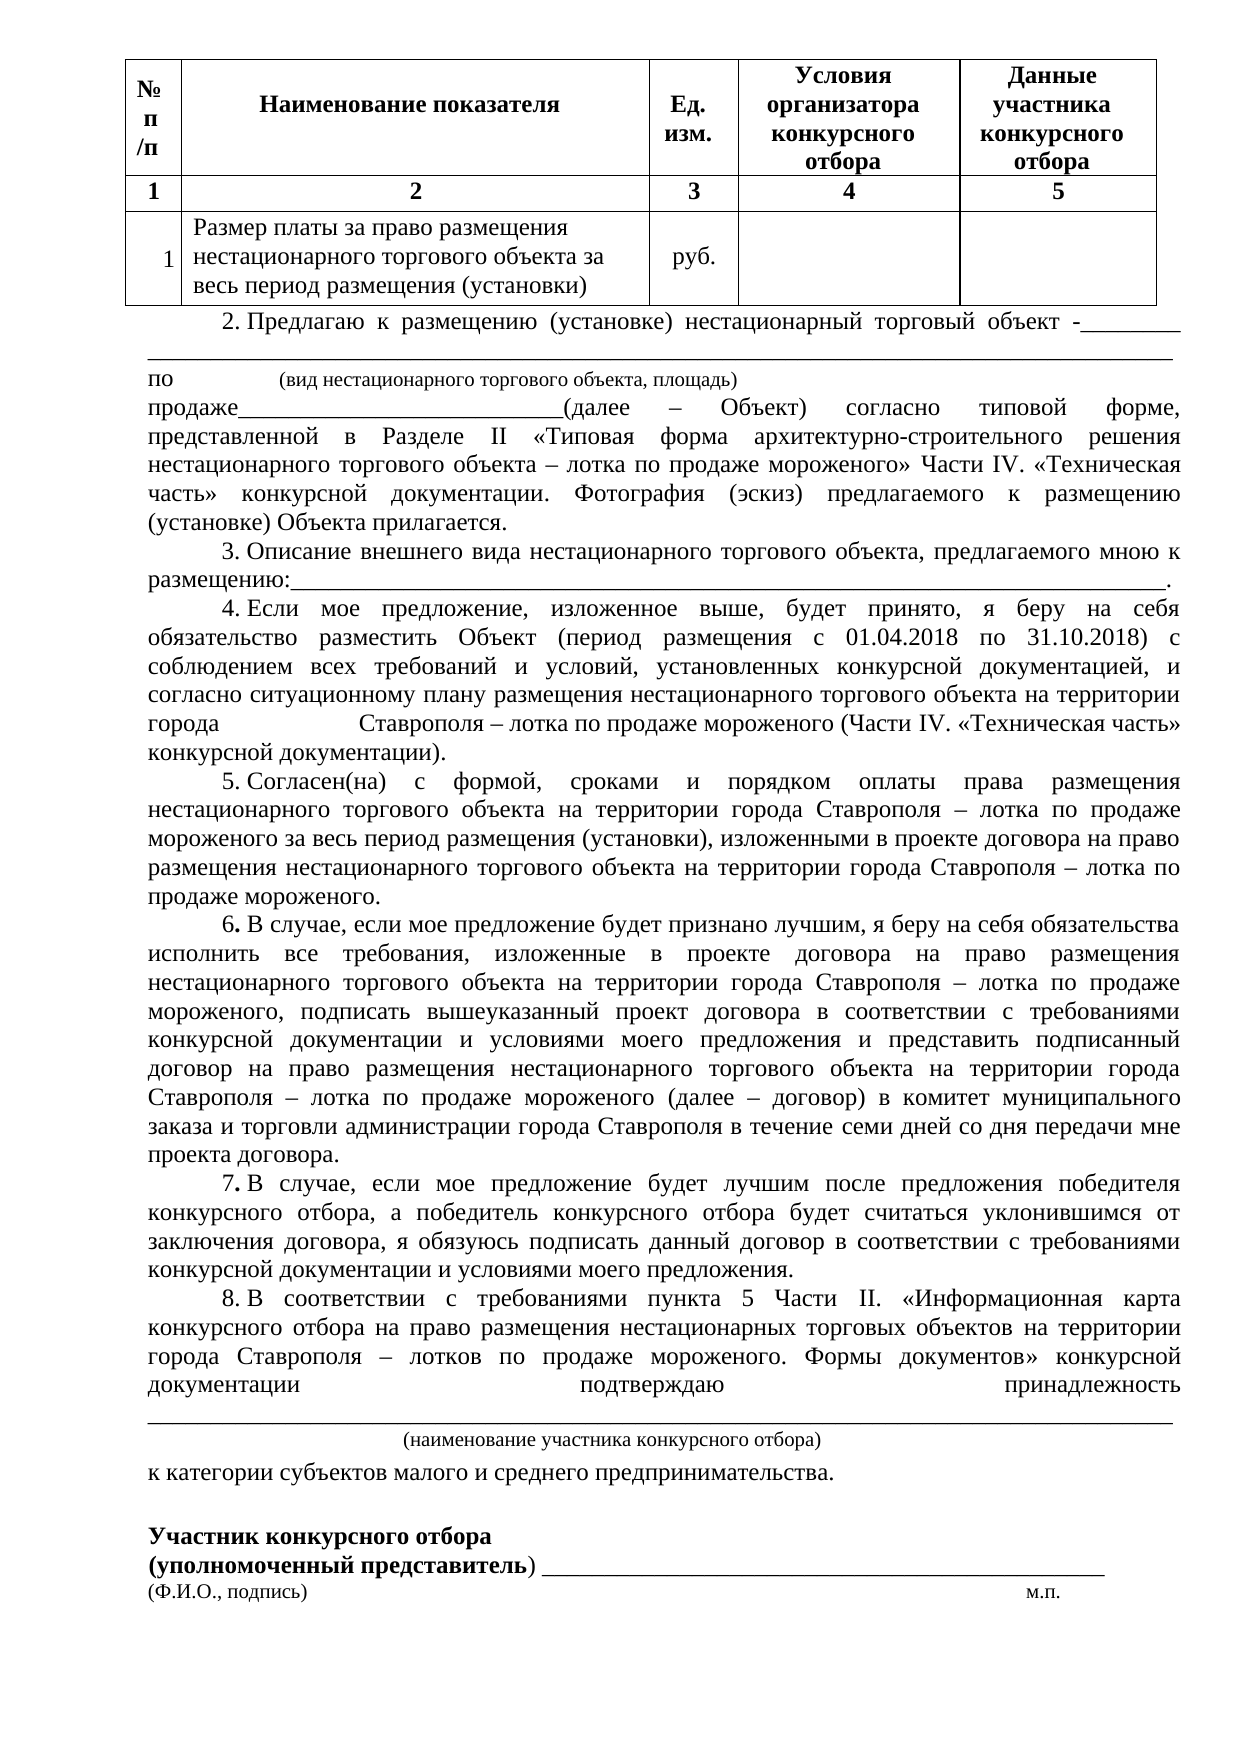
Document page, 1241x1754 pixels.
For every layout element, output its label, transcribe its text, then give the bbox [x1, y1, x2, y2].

text Участник конкурсного отбора [148, 1521, 1169, 1550]
table_header № п/п [126, 60, 181, 175]
table_cell 2 [182, 176, 649, 211]
table_cell 5 [961, 176, 1156, 211]
text 3. Описание внешнего вида нестационарного торгового объекта, предлагаемого мною к размещению:______________________________________________________________________. [148, 536, 1181, 593]
table_cell Размер платы за право размещения нестационарного торгового объекта за весь период размещения (установки) [182, 212, 649, 305]
text 6. В случае, если мое предложение будет признано лучшим, я беру на себя обязательства исполнить все требования, изложенные в проекте договора на право размещения нестационарного торгового объекта на территории города Ставрополя – лотка по продаже мороженого, подписать вышеуказанный проект договора в соответствии с требованиями конкурсной документации и условиями моего предложения и представить подписанный договор на право размещения нестационарного торгового объекта на территории города Ставрополя – лотка по продаже мороженого (далее – договор) в комитет муниципального заказа и торговли администрации города Ставрополя в течение семи дней со дня передачи мне проекта договора. [148, 909, 1181, 1168]
text 4. Если мое предложение, изложенное выше, будет принято, я беру на себя обязательство разместить Объект (период размещения с 01.04.2018 по 31.10.2018) с соблюдением всех требований и условий, установленных конкурсной документацией, и согласно ситуационному плану размещения нестационарного торгового объекта на территории города Ставрополя – лотка по продаже мороженого (Части IV. «Техническая часть» конкурсной документации). [148, 593, 1181, 766]
table_cell [961, 212, 1156, 305]
text 2. Предлагаю к размещению (установке) нестационарный торговый объект -________ __________________________________________________________________________________по (вид нестационарного торгового объекта, площадь) [148, 306, 1181, 392]
text (уполномоченный представитель) _____________________________________________ [148, 1550, 1169, 1578]
text 7. В случае, если мое предложение будет лучшим после предложения победителя конкурсного отбора, а победитель конкурсного отбора будет считаться уклонившимся от заключения договора, я обязуюсь подписать данный договор в соответствии с требованиями конкурсной документации и условиями моего предложения. [148, 1168, 1181, 1283]
text (наименование участника конкурсного отбора) [148, 1427, 1181, 1451]
table_cell 3 [650, 176, 738, 211]
table_header Наименование показателя [182, 60, 649, 175]
table_header Условия организатора конкурсного отбора [739, 60, 959, 175]
text (Ф.И.О., подпись) м.п. [148, 1578, 1181, 1603]
table_cell руб. [650, 212, 738, 305]
table_header Данные участника конкурсного отбора [961, 60, 1156, 175]
text к категории субъектов малого и среднего предпринимательства. [148, 1457, 1181, 1486]
text 8. В соответствии с требованиями пункта 5 Части II. «Информационная карта конкурсного отбора на право размещения нестационарных торговых объектов на территории города Ставрополя – лотков по продаже мороженого. Формы документов» конкурсной документации подтверждаю принадлежность __________________________________________________________________________________ [148, 1283, 1181, 1427]
text продаже__________________________(далее – Объект) согласно типовой форме, представленной в Разделе II «Типовая форма архитектурно-строительного решения нестационарного торгового объекта – лотка по продаже мороженого» Части IV. «Техническая часть» конкурсной документации. Фотография (эскиз) предлагаемого к размещению (установке) Объекта прилагается. [148, 392, 1181, 536]
table_cell 4 [739, 176, 959, 211]
table_cell 1 [126, 212, 181, 305]
table_header Ед. изм. [650, 60, 738, 175]
table_cell [739, 212, 959, 305]
table_cell 1 [126, 176, 181, 211]
text 5. Согласен(на) с формой, сроками и порядком оплаты права размещения нестационарного торгового объекта на территории города Ставрополя – лотка по продаже мороженого за весь период размещения (установки), изложенными в проекте договора на право размещения нестационарного торгового объекта на территории города Ставрополя – лотка по продаже мороженого. [148, 766, 1181, 909]
